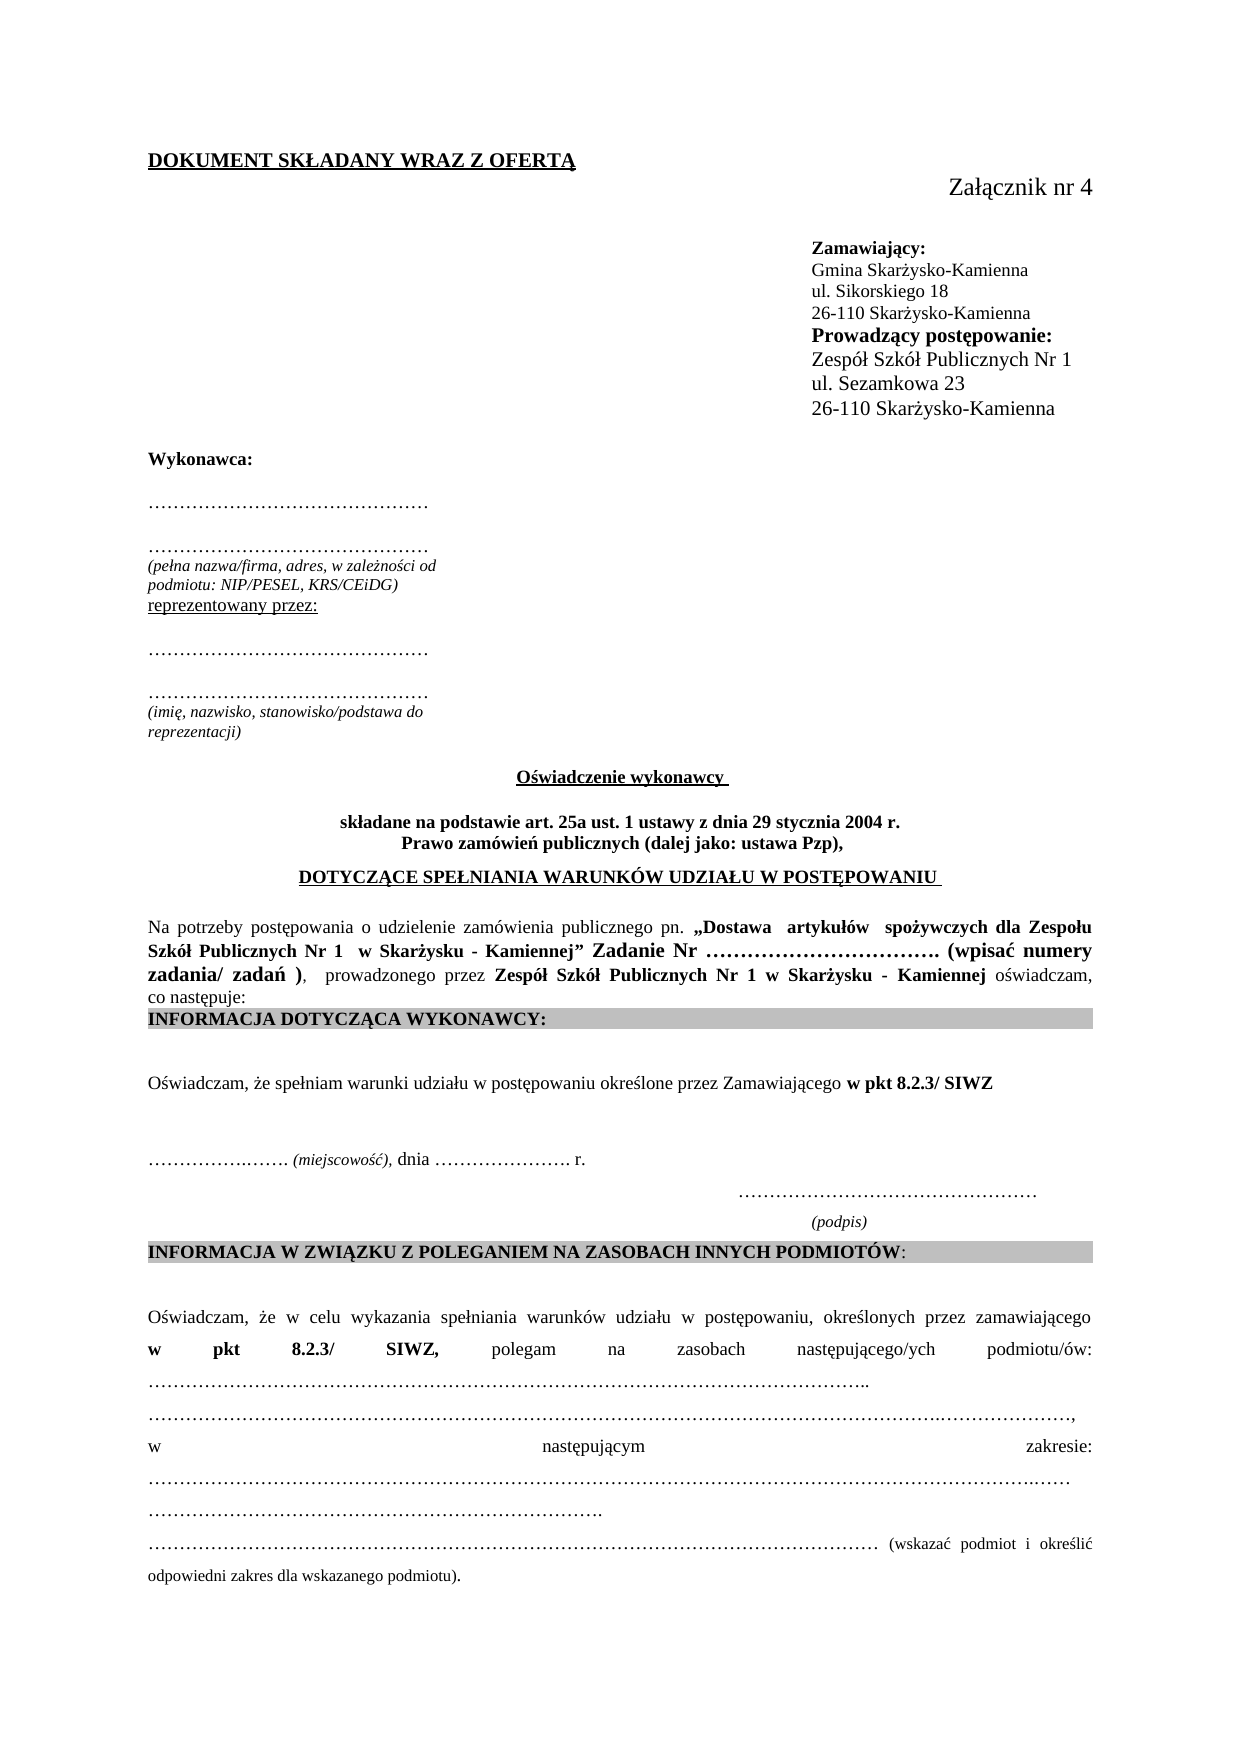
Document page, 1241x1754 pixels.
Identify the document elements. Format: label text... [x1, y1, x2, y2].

text INFORMACJA DOTYCZĄCA WYKONAWCY: [148, 1008, 1093, 1029]
text Oświadczam, że w celu wykazania spełniania warunków udziału w postępowaniu, określonych przez zamawiającego w pkt 8.2.3/ SIWZ, polegam na zasobach następującego/ych podmiotu/ów: ……………………………………………………………………………………………………..……………………………………………………………………………………………………………….…………………, w następującym zakresie: …………………………………………………………………………………………………………………………….…… [148, 1306, 1093, 1489]
text …………….……. (miejscowość), dnia …………………. r. [148, 1148, 1093, 1169]
text składane na podstawie art. 25a ust. 1 ustawy z dnia 29 stycznia 2004 r. [148, 811, 1093, 832]
text 26-110 Skarżysko-Kamienna [784, 302, 1093, 323]
text Zespół Szkół Publicznych Nr 1 [148, 347, 1093, 371]
text 26-110 Skarżysko-Kamienna [148, 395, 1093, 419]
text ………………………………………… [148, 1180, 1093, 1202]
text ……………………………………… [148, 534, 472, 556]
text ……………………………………………………………….……………………………………………………………………………………………………… (wskazać podmiot i określić odpowiedni zakres dla wskazanego podmiotu). [148, 1499, 1093, 1586]
text (imię, nazwisko, stanowisko/podstawa do reprezentacji) [148, 702, 472, 741]
text Prawo zamówień publicznych (dalej jako: ustawa Pzp), [148, 832, 1093, 854]
text ul. Sezamkowa 23 [148, 371, 1093, 395]
text ……………………………………… [148, 491, 472, 513]
text (pełna nazwa/firma, adres, w zależności od podmiotu: NIP/PESEL, KRS/CEiDG) [148, 556, 472, 594]
text Zamawiający: [740, 237, 1093, 258]
text Na potrzeby postępowania o udzielenie zamówienia publicznego pn. „Dostawa artykułów spożywczych dla Zespołu Szkół Publicznych Nr 1 w Skarżysku - Kamiennej” Zadanie Nr ……………………………. (wpisać numery zadania/ zadań ), prowadzonego przez Zespół Szkół Publicznych Nr 1 w Skarżysku - Kamiennej oświadczam, co następuje: [148, 916, 1093, 1008]
text ……………………………………… [148, 681, 472, 702]
text DOKUMENT SKŁADANY WRAZ Z OFERTĄ [148, 148, 1093, 172]
text INFORMACJA W ZWIĄZKU Z POLEGANIEM NA ZASOBACH INNYCH PODMIOTÓW: [148, 1241, 1093, 1263]
text Wykonawca: [148, 448, 1093, 470]
text DOTYCZĄCE SPEŁNIANIA WARUNKÓW UDZIAŁU W POSTĘPOWANIU [148, 866, 1093, 916]
text ……………………………………… [148, 637, 472, 659]
text Oświadczenie wykonawcy [148, 766, 1093, 787]
text Prowadzący postępowanie: [738, 323, 1093, 347]
text Oświadczam, że spełniam warunki udziału w postępowaniu określone przez Zamawiającego w pkt 8.2.3/ SIWZ [148, 1072, 1093, 1094]
text (podpis) [738, 1212, 1093, 1231]
text Gmina Skarżysko-Kamienna [784, 258, 1093, 280]
text reprezentowany przez: [148, 594, 1093, 616]
subtitle Załącznik nr 4 [148, 172, 1093, 200]
text ul. Sikorskiego 18 [784, 280, 1093, 302]
